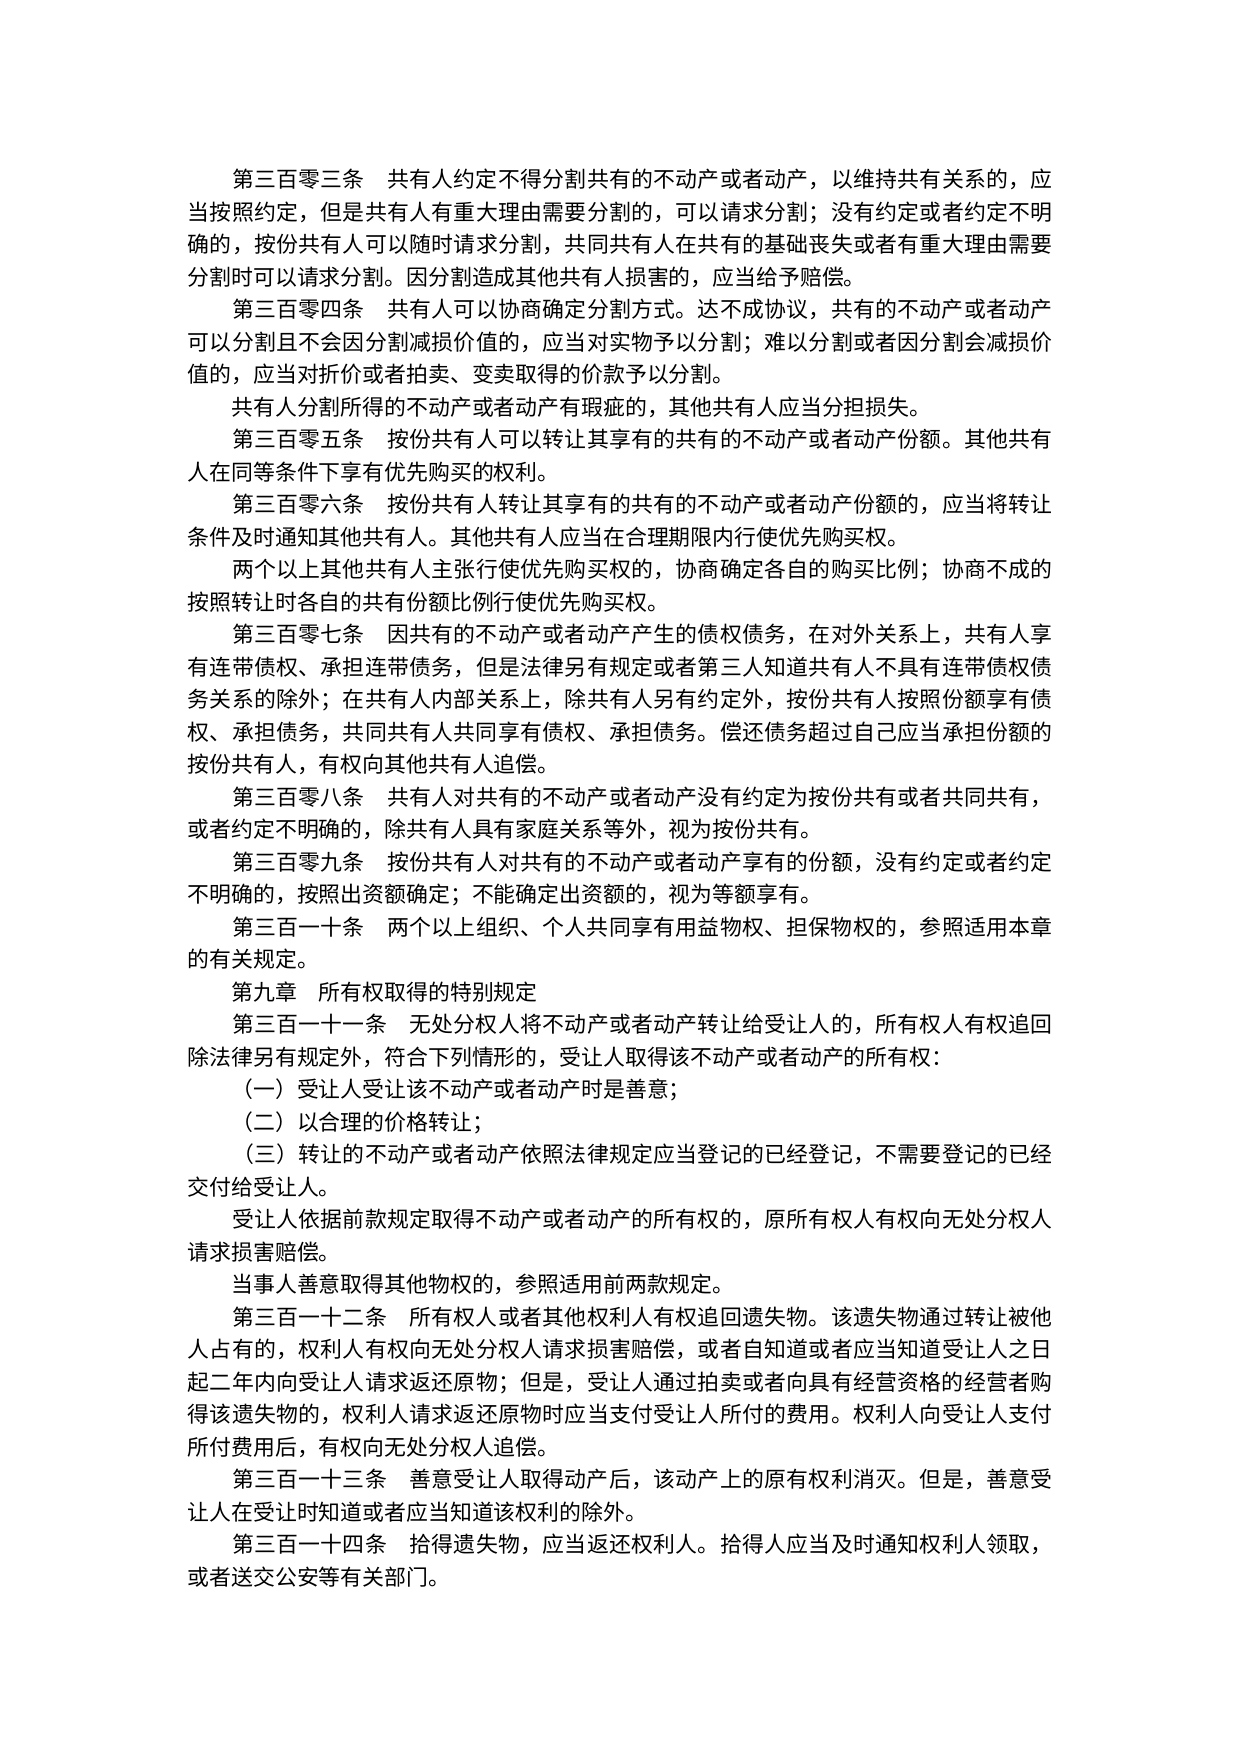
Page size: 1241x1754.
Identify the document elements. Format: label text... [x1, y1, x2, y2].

text 第三百零四条 共有人可以协商确定分割方式。达不成协议，共有的不动产或者动产可以分割且不会因分割减损价值的，应当对实物予以分割；难以分割或者因分割会减损价值的，应当对折价或者拍卖、变卖取得的价款予以分割。 [187, 292, 1053, 389]
text （三）转让的不动产或者动产依照法律规定应当登记的已经登记，不需要登记的已经交付给受让人。 [187, 1137, 1053, 1202]
text 第三百零三条 共有人约定不得分割共有的不动产或者动产，以维持共有关系的，应当按照约定，但是共有人有重大理由需要分割的，可以请求分割；没有约定或者约定不明确的，按份共有人可以随时请求分割，共同共有人在共有的基础丧失或者有重大理由需要分割时可以请求分割。因分割造成其他共有人损害的，应当给予赔偿。 [187, 162, 1053, 292]
text 第三百零八条 共有人对共有的不动产或者动产没有约定为按份共有或者共同共有，或者约定不明确的，除共有人具有家庭关系等外，视为按份共有。 [187, 779, 1053, 844]
text 当事人善意取得其他物权的，参照适用前两款规定。 [187, 1267, 1053, 1299]
text 两个以上其他共有人主张行使优先购买权的，协商确定各自的购买比例；协商不成的，按照转让时各自的共有份额比例行使优先购买权。 [187, 552, 1053, 617]
text 第三百零九条 按份共有人对共有的不动产或者动产享有的份额，没有约定或者约定不明确的，按照出资额确定；不能确定出资额的，视为等额享有。 [187, 844, 1053, 909]
text 第九章 所有权取得的特别规定 [187, 974, 1053, 1007]
text （二）以合理的价格转让； [187, 1104, 1053, 1137]
text 第三百零七条 因共有的不动产或者动产产生的债权债务，在对外关系上，共有人享有连带债权、承担连带债务，但是法律另有规定或者第三人知道共有人不具有连带债权债务关系的除外；在共有人内部关系上，除共有人另有约定外，按份共有人按照份额享有债权、承担债务，共同共有人共同享有债权、承担债务。偿还债务超过自己应当承担份额的按份共有人，有权向其他共有人追偿。 [187, 617, 1053, 779]
text 第三百一十三条 善意受让人取得动产后，该动产上的原有权利消灭。但是，善意受让人在受让时知道或者应当知道该权利的除外。 [187, 1462, 1053, 1527]
text 第三百一十四条 拾得遗失物，应当返还权利人。拾得人应当及时通知权利人领取，或者送交公安等有关部门。 [187, 1527, 1053, 1592]
text 第三百零六条 按份共有人转让其享有的共有的不动产或者动产份额的，应当将转让条件及时通知其他共有人。其他共有人应当在合理期限内行使优先购买权。 [187, 487, 1053, 552]
text 第三百一十条 两个以上组织、个人共同享有用益物权、担保物权的，参照适用本章的有关规定。 [187, 909, 1053, 974]
text 第三百零五条 按份共有人可以转让其享有的共有的不动产或者动产份额。其他共有人在同等条件下享有优先购买的权利。 [187, 422, 1053, 487]
text 第三百一十一条 无处分权人将不动产或者动产转让给受让人的，所有权人有权追回；除法律另有规定外，符合下列情形的，受让人取得该不动产或者动产的所有权： [187, 1007, 1053, 1072]
text 共有人分割所得的不动产或者动产有瑕疵的，其他共有人应当分担损失。 [187, 389, 1053, 422]
text （一）受让人受让该不动产或者动产时是善意； [187, 1072, 1053, 1104]
text 第三百一十二条 所有权人或者其他权利人有权追回遗失物。该遗失物通过转让被他人占有的，权利人有权向无处分权人请求损害赔偿，或者自知道或者应当知道受让人之日起二年内向受让人请求返还原物；但是，受让人通过拍卖或者向具有经营资格的经营者购得该遗失物的，权利人请求返还原物时应当支付受让人所付的费用。权利人向受让人支付所付费用后，有权向无处分权人追偿。 [187, 1299, 1053, 1462]
text 受让人依据前款规定取得不动产或者动产的所有权的，原所有权人有权向无处分权人请求损害赔偿。 [187, 1202, 1053, 1267]
